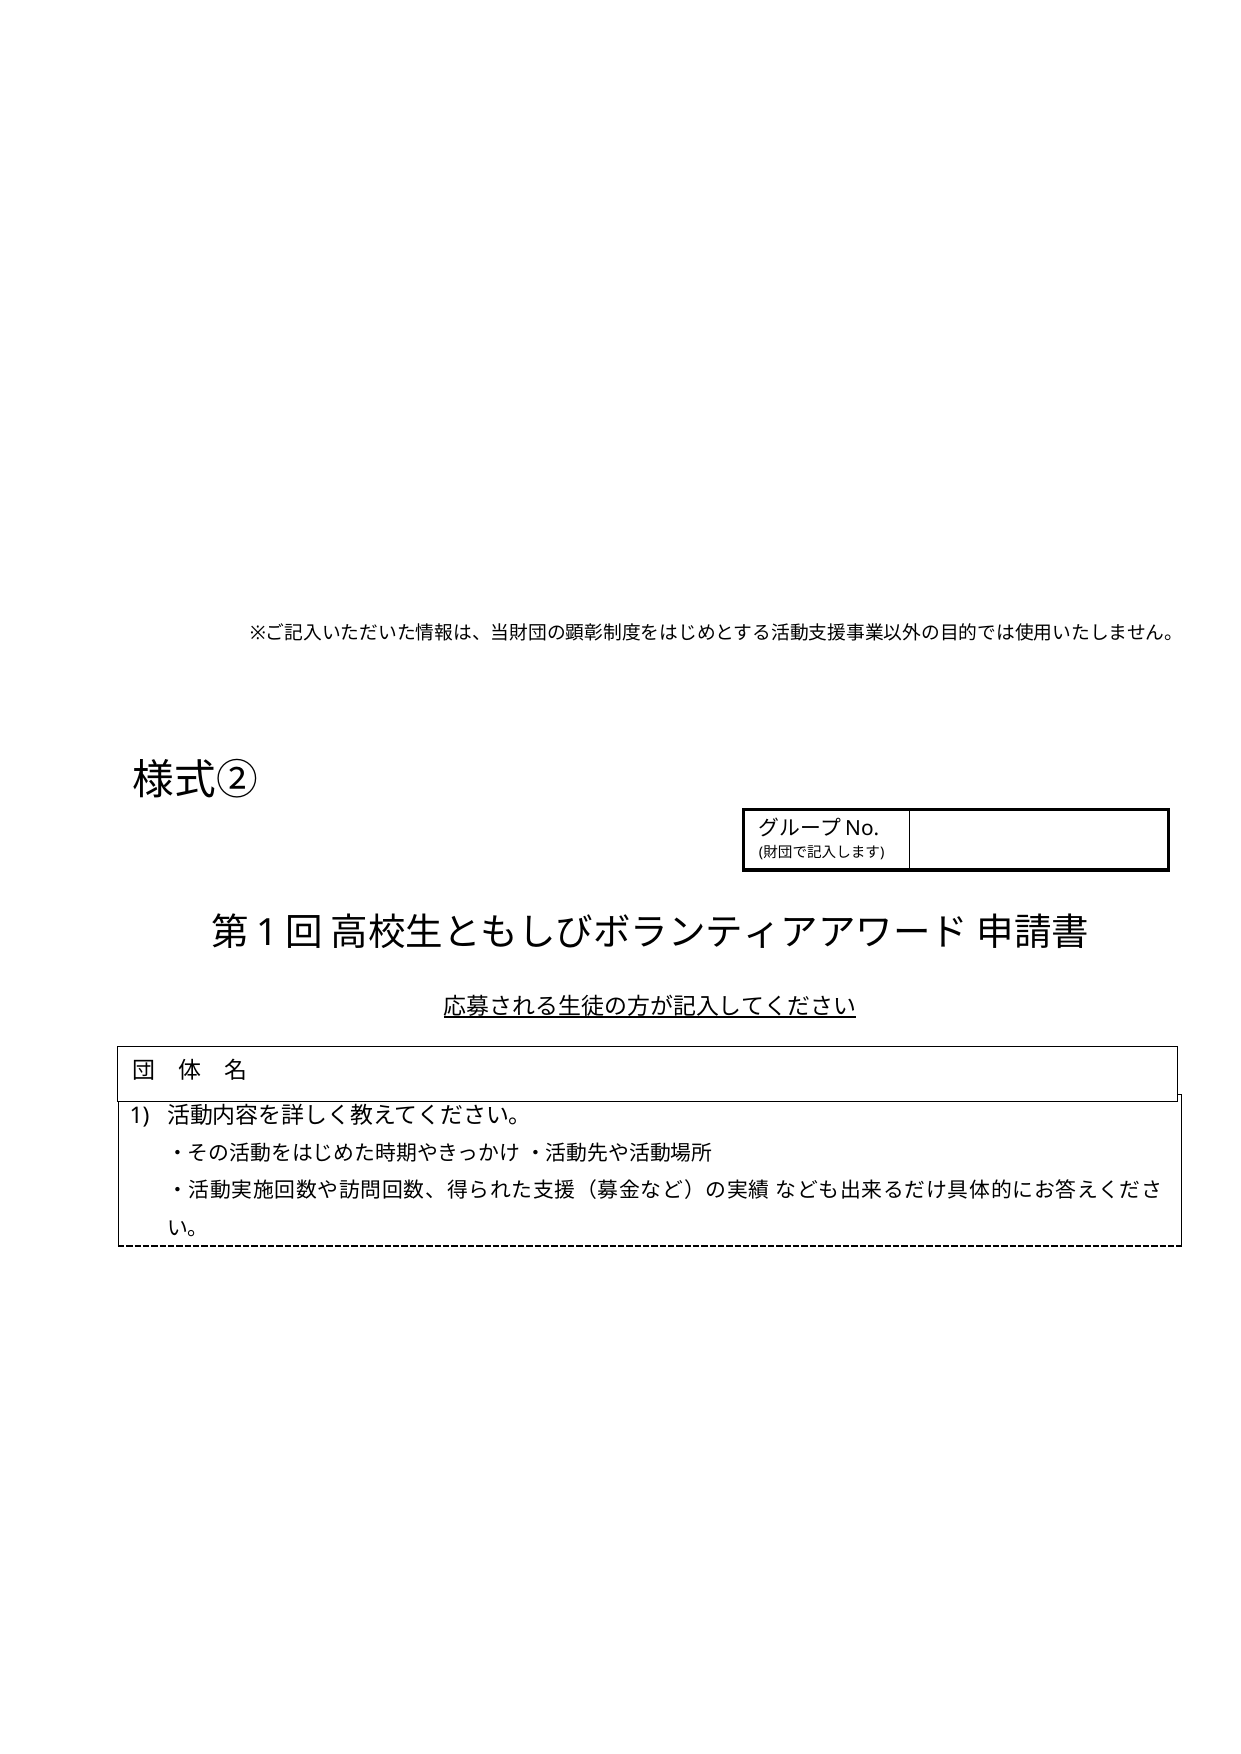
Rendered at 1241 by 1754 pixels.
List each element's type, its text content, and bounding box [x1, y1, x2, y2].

table_cell 活動内容を詳しく教えてください。 ・その活動をはじめた時期やきっかけ ・活動先や活動場所 ・活動実施回数や訪問回数、得られた支援（募金など）の実績 なども出来るだけ具体的にお答えください。 [119, 1095, 1181, 1245]
table_header 第1回 高校生ともしびボランティアアワード 申請書 応募される生徒の方が記入してください [118, 873, 1182, 1094]
